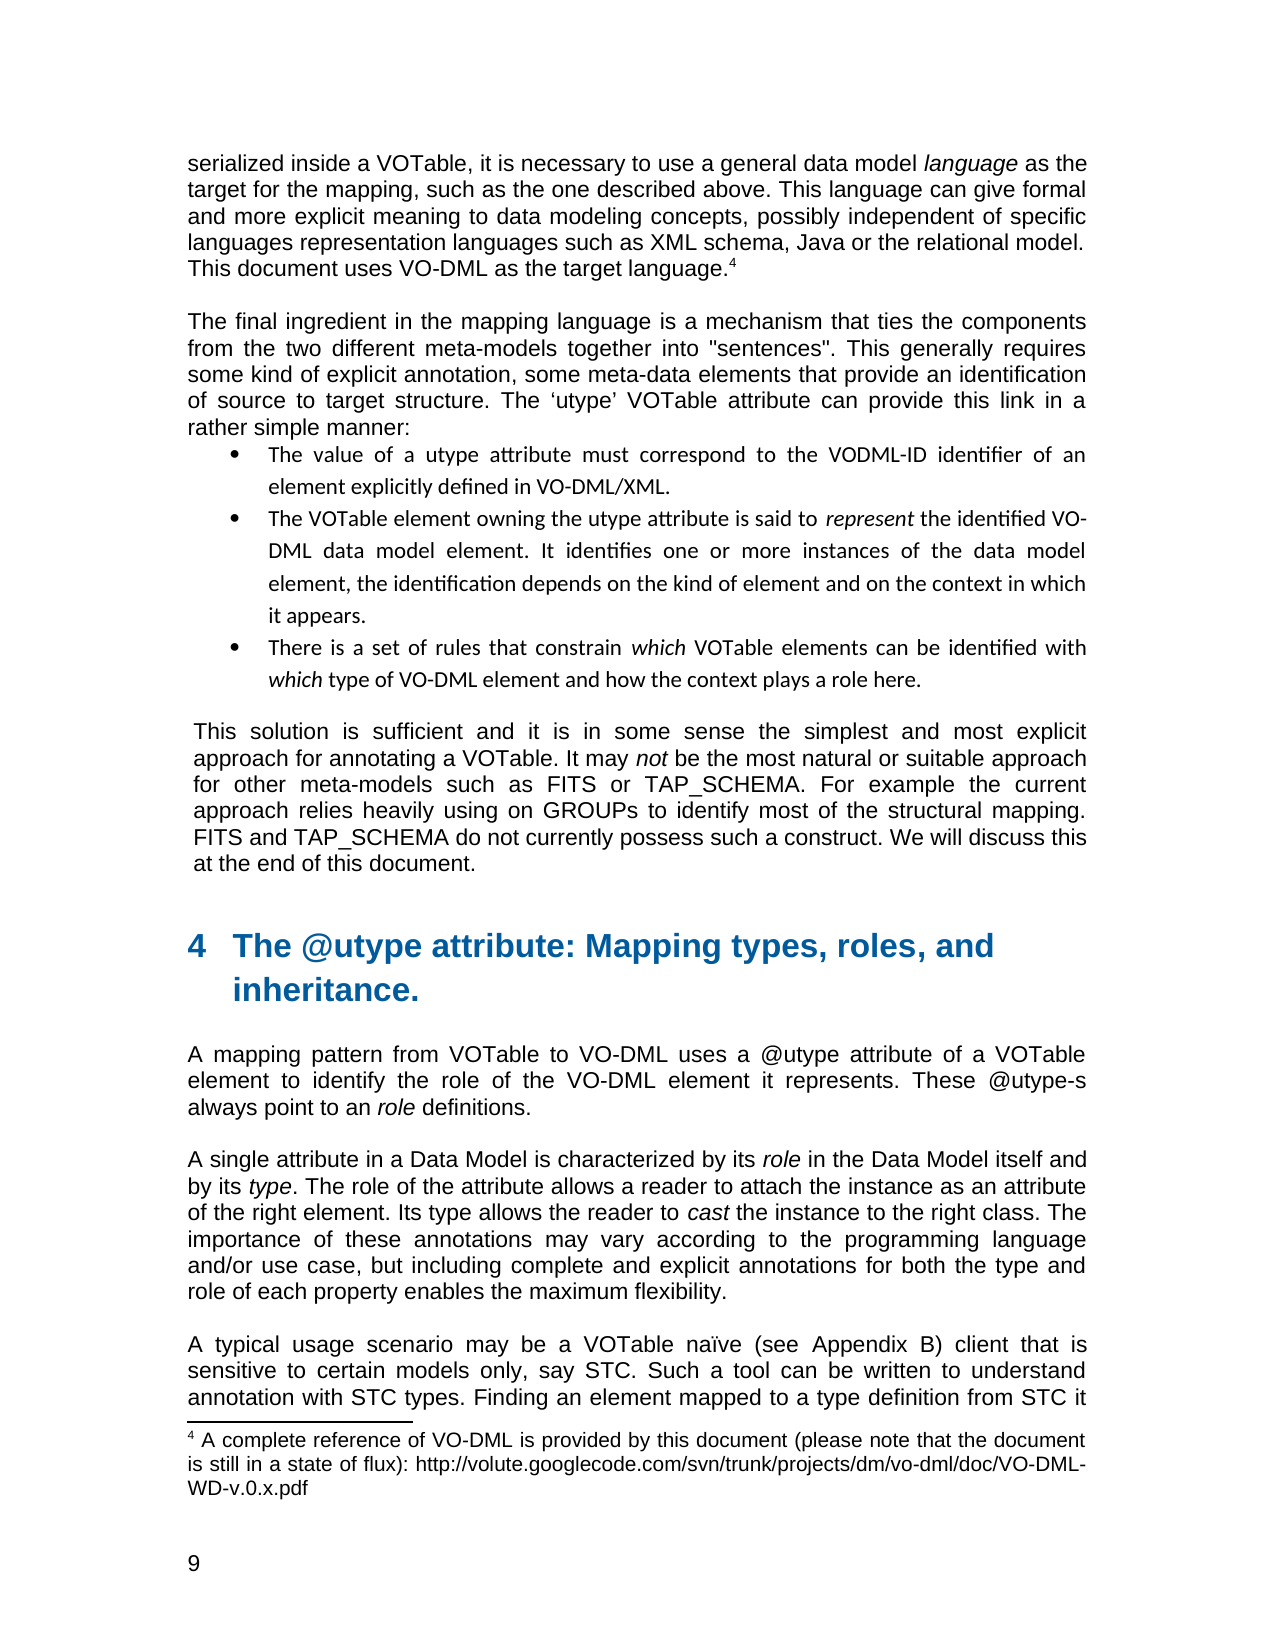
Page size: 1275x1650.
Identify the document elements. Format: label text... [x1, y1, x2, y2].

text This solution is sufficient and it is in some sense the simplest and most explicit approach for annotating a VOTable. It may not be the most natural or suitable approach for other meta-models such as FITS or TAP_SCHEMA. For example the current approach relies heavily using on GROUPs to identify most of the structural mapping. FITS and TAP_SCHEMA do not currently possess such a construct. We will discuss this at the end of this document. [193, 718, 1087, 876]
subtitle The @utype attribute: Mapping types, roles, and inheritance. [187, 926, 1087, 1009]
text This document uses VO-DML as the target language. [187, 255, 1087, 282]
text The final ingredient in the mapping language is a mechanism that ties the components from the two different meta-models together into "sentences". This generally requires some kind of explicit annotation, some meta-data elements that provide an identification of source to target structure. The ‘utype’ VOTable attribute can provide this link in a rather simple manner: [187, 308, 1087, 440]
list There is a set of rules that constrain which VOTable elements can be identified with which type of VO-DML element and how the context plays a role here. [231, 633, 1087, 693]
list The value of a utype attribute must correspond to the VODML-ID identifier of an element explicitly defined in VO-DML/XML. [231, 440, 1087, 500]
list The VOTable element owning the utype attribute is said to represent the identified VO-DML data model element. It identifies one or more instances of the data model element, the identification depends on the kind of element and on the context in which it appears. [231, 504, 1087, 629]
text A single attribute in a Data Model is characterized by its role in the Data Model itself and by its type. The role of the attribute allows a reader to attach the instance as an attribute of the right element. Its type allows the reader to cast the instance to the right class. The importance of these annotations may vary according to the programming language and/or use case, but including complete and explicit annotations for both the type and role of each property enables the maximum flexibility. [187, 1146, 1087, 1304]
text A mapping pattern from VOTable to VO-DML uses a @utype attribute of a VOTable element to identify the role of the VO-DML element it represents. These @utype-s always point to an role definitions. [187, 1041, 1087, 1120]
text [187, 1331, 1087, 1410]
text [187, 150, 1087, 255]
